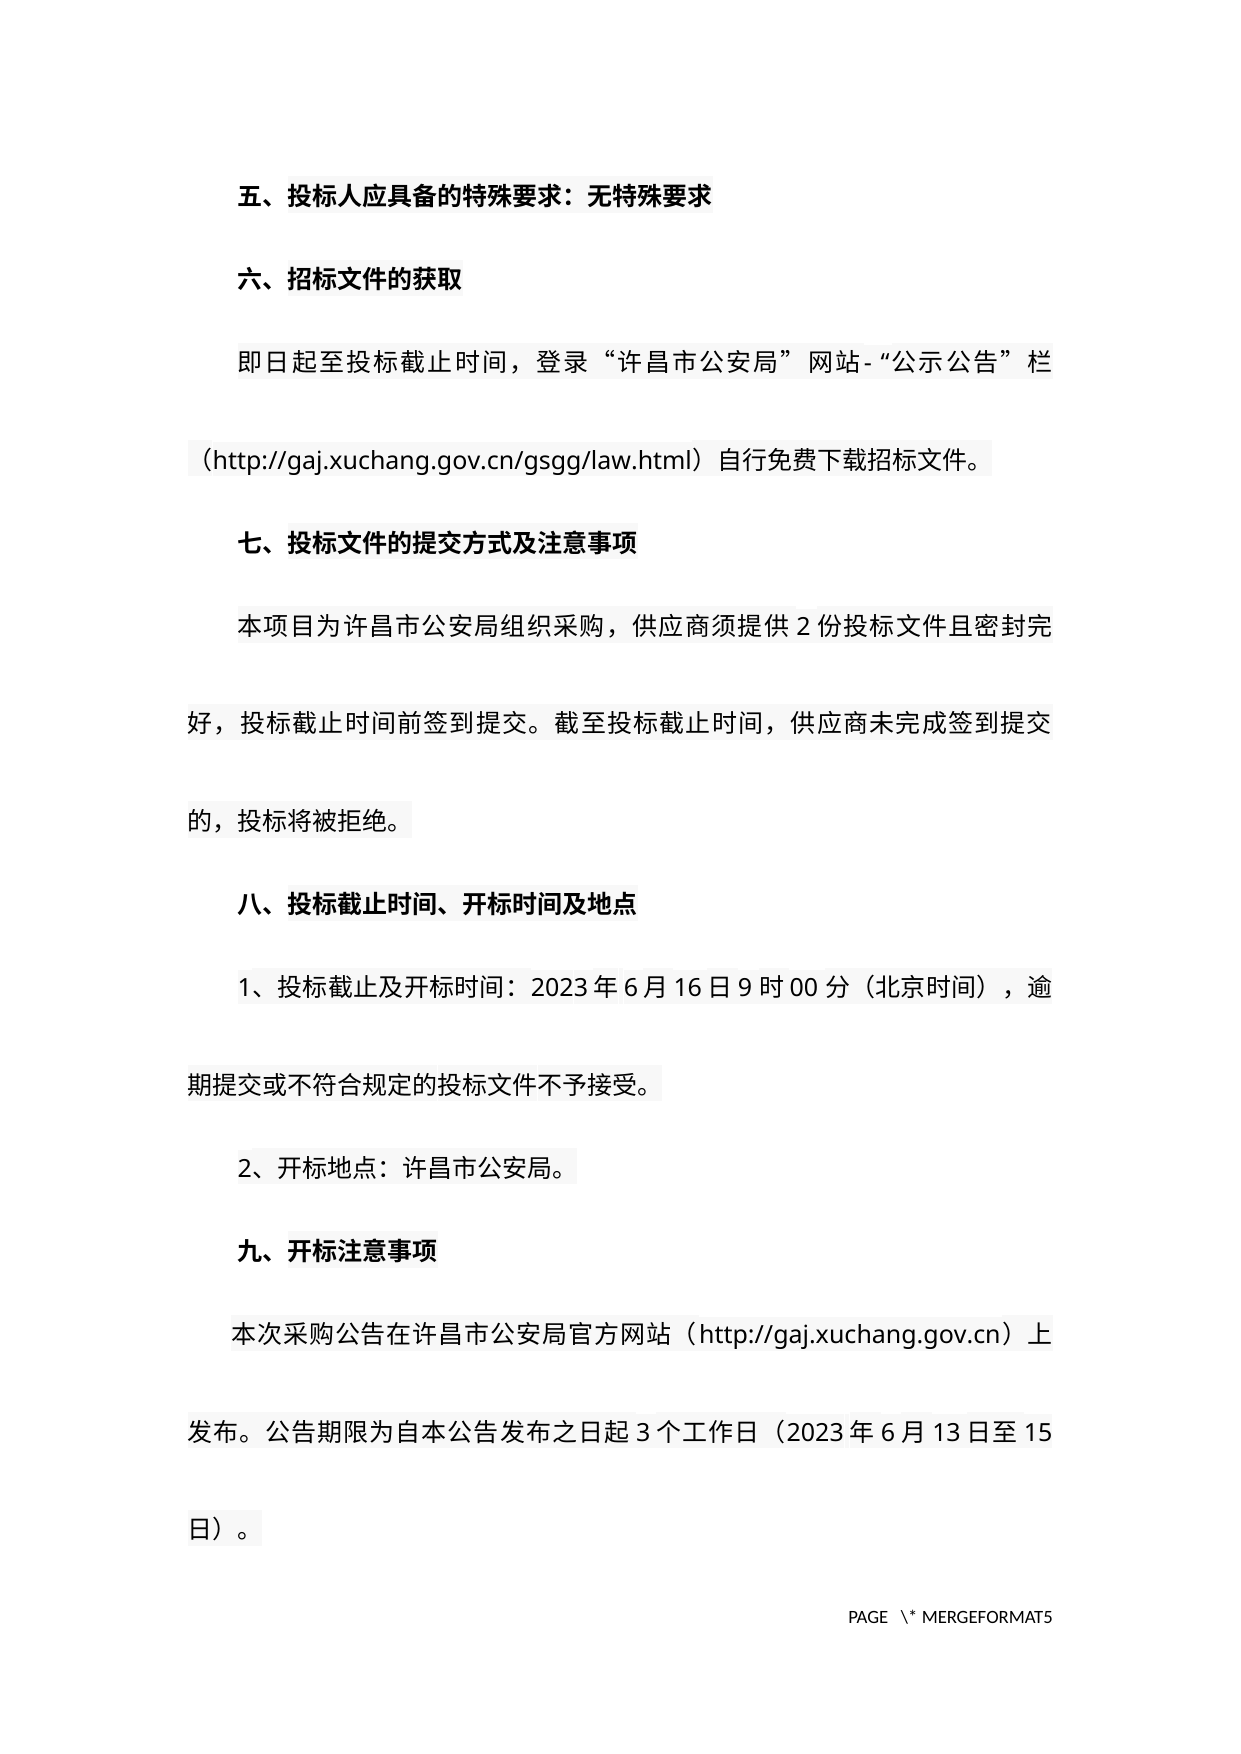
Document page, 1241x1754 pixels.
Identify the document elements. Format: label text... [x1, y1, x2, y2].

list 投标文件的提交方式及注意事项 [187, 509, 1053, 574]
text 1、投标截止及开标时间：2023年6月16日9 时00 分（北京时间），逾期提交或不符合规定的投标文件不予接受。 [187, 953, 1053, 1116]
list 招标文件的获取 [187, 245, 1053, 310]
text 本项目为许昌市公安局组织采购，供应商须提供2份投标文件且密封完好，投标截止时间前签到提交。截至投标截止时间，供应商未完成签到提交的，投标将被拒绝。 [187, 592, 1053, 852]
list 本次采购公告在许昌市公安局官方网站（http://gaj.xuchang.gov.cn）上发布。公告期限为自本公告发布之日起3个工作日（2023年6月13日至15日）。 [187, 1300, 1053, 1560]
list 投标人应具备的特殊要求：无特殊要求 [187, 162, 1053, 227]
text 即日起至投标截止时间，登录“许昌市公安局”网站- “公示公告”栏（http://gaj.xuchang.gov.cn/gsgg/law.html）自行免费下载招标文件。 [187, 328, 1053, 491]
text 2、开标地点：许昌市公安局。 [187, 1134, 1053, 1199]
list 投标截止时间、开标时间及地点 [187, 870, 1053, 935]
list 开标注意事项 [187, 1217, 1053, 1282]
